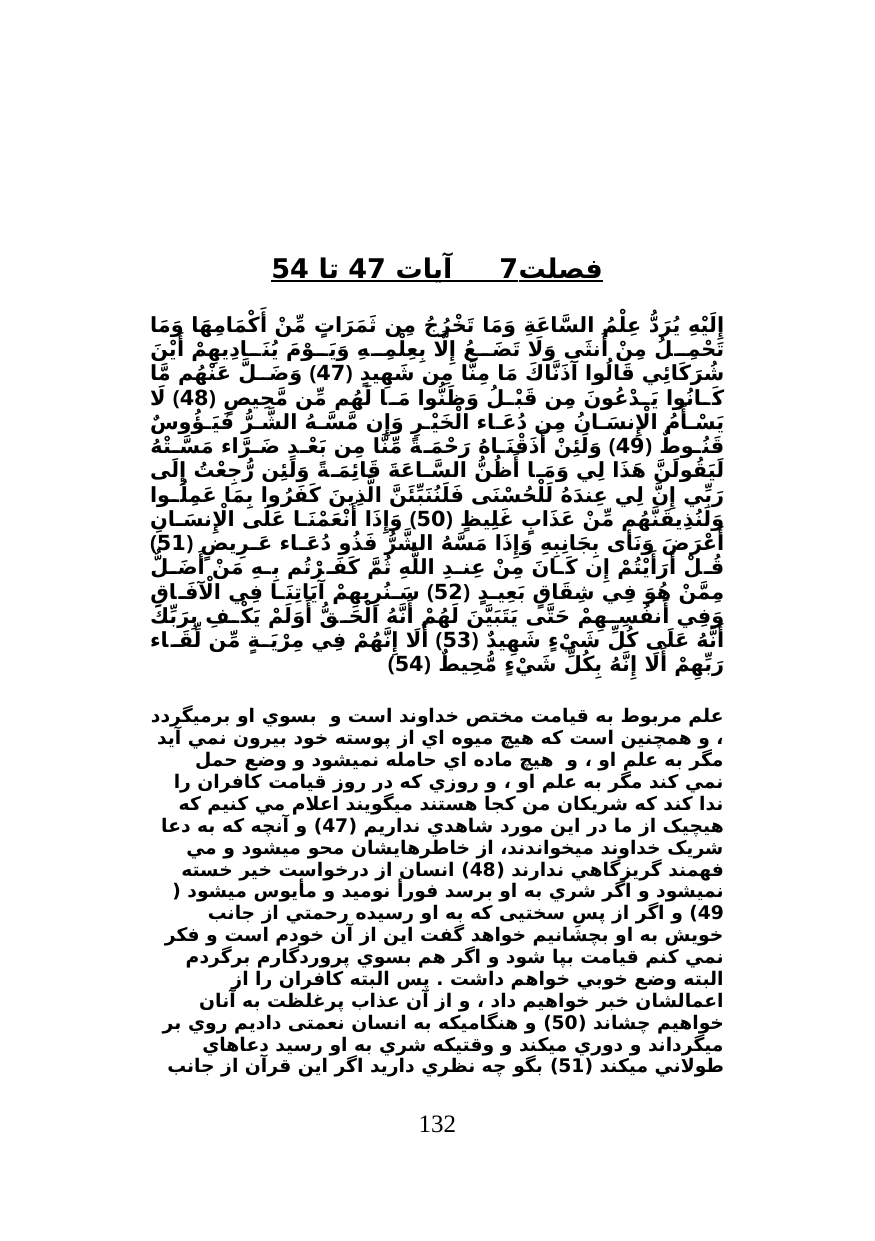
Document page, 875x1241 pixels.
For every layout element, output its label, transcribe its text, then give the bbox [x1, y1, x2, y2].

text فصلت7 آیات 47 تا 54 [150, 253, 724, 285]
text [150, 706, 724, 1077]
text إِلَيْهِ يُرَدُّ عِلْمُ السَّاعَةِ وَمَا تَخْرُجُ مِن ثَمَرَاتٍ مِّنْ أَكْمَامِهَا وَمَا تَحْمِلُ مِنْ أُنثَى وَلَا تَضَعُ إِلَّا بِعِلْمِهِ وَيَوْمَ يُنَادِيهِمْ أَيْنَ شُرَكَائِي قَالُوا آذَنَّاكَ مَا مِنَّا مِن شَهِيدٍ ﴿47﴾ وَضَلَّ عَنْهُم مَّا كَانُوا يَدْعُونَ مِن قَبْلُ وَظَنُّوا مَا لَهُم مِّن مَّحِيصٍ ﴿48﴾ لَا يَسْأَمُ الْإِنسَانُ مِن دُعَاء الْخَيْرِ وَإِن مَّسَّهُ الشَّرُّ فَيَؤُوسٌ قَنُوطٌ ﴿49﴾ وَلَئِنْ أَذَقْنَاهُ رَحْمَةً مِّنَّا مِن بَعْدِ ضَرَّاء مَسَّتْهُ لَيَقُولَنَّ هَذَا لِي وَمَا أَظُنُّ السَّاعَةَ قَائِمَةً وَلَئِن رُّجِعْتُ إِلَى رَبِّي إِنَّ لِي عِندَهُ لَلْحُسْنَى فَلَنُنَبِّئَنَّ الَّذِينَ كَفَرُوا بِمَا عَمِلُوا وَلَنُذِيقَنَّهُم مِّنْ عَذَابٍ غَلِيظٍ ﴿50﴾ وَإِذَا أَنْعَمْنَا عَلَى الْإِنسَانِ أَعْرَضَ وَنَأى بِجَانِبِهِ وَإِذَا مَسَّهُ الشَّرُّ فَذُو دُعَاء عَرِيضٍ ﴿51﴾ قُلْ أَرَأَيْتُمْ إِن كَانَ مِنْ عِندِ اللَّهِ ثُمَّ كَفَرْتُم بِهِ مَنْ أَضَلُّ مِمَّنْ هُوَ فِي شِقَاقٍ بَعِيدٍ ﴿52﴾ سَنُرِيهِمْ آيَاتِنَا فِي الْآفَاقِ وَفِي أَنفُسِهِمْ حَتَّى يَتَبَيَّنَ لَهُمْ أَنَّهُ الْحَقُّ أَوَلَمْ يَكْفِ بِرَبِّكَ أَنَّهُ عَلَى كُلِّ شَيْءٍ شَهِيدٌ ﴿53﴾ أَلَا إِنَّهُمْ فِي مِرْيَةٍ مِّن لِّقَاء رَبِّهِمْ أَلَا إِنَّهُ بِكُلِّ شَيْءٍ مُّحِيطٌ ﴿54﴾ [150, 313, 724, 677]
